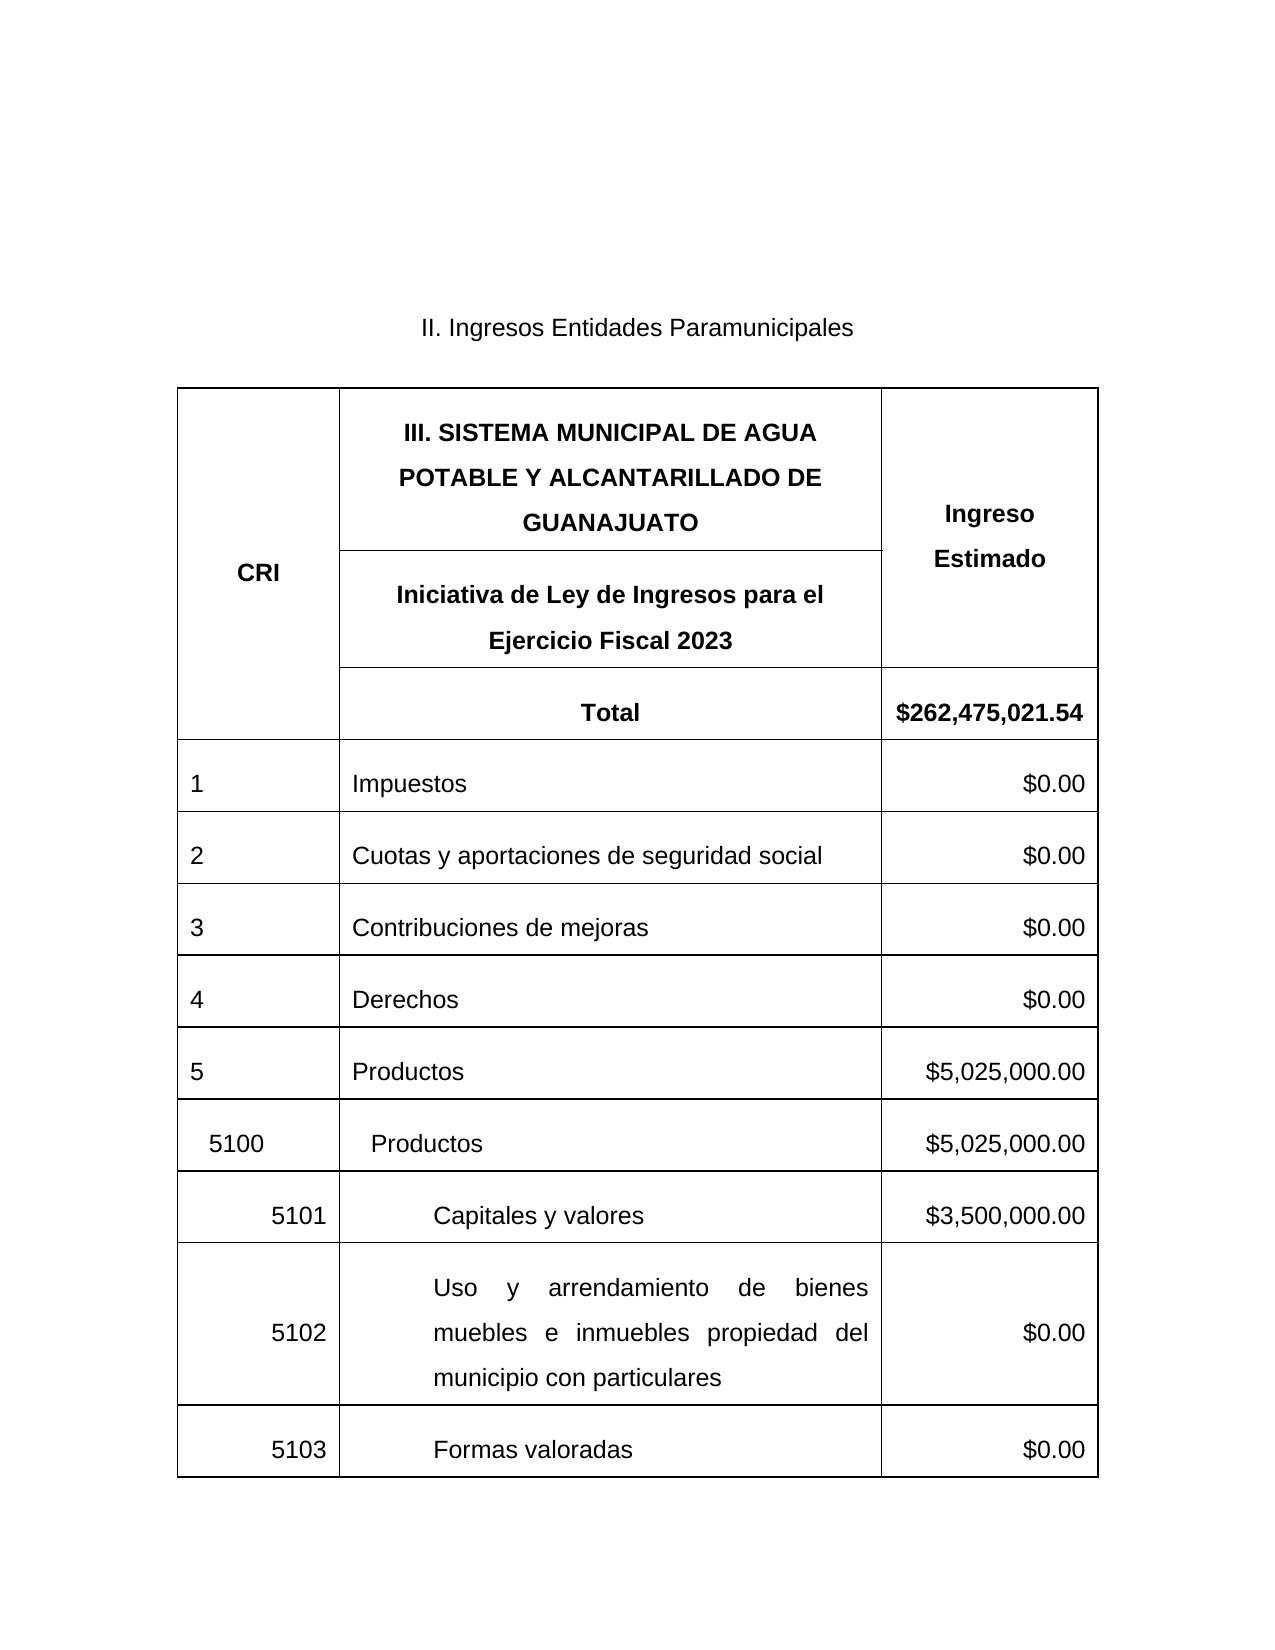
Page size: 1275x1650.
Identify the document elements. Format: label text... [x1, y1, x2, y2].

table_cell 4 [178, 956, 339, 1026]
table_cell Iniciativa de Ley de Ingresos para el Ejercicio Fiscal 2023 [340, 551, 881, 667]
table_cell Derechos [340, 956, 881, 1026]
table_cell 5101 [178, 1172, 339, 1242]
table_cell Productos [340, 1100, 881, 1170]
table_cell Impuestos [340, 740, 881, 811]
table_cell Cuotas y aportaciones de seguridad social [340, 812, 881, 882]
table_cell 5102 [178, 1243, 339, 1404]
table_cell 5103 [178, 1406, 339, 1476]
table_cell Productos [340, 1028, 881, 1098]
table_cell $262,475,021.54 [882, 668, 1097, 739]
table_cell 5 [178, 1028, 339, 1098]
table_header CRI [178, 389, 339, 739]
table_cell Capitales y valores [340, 1172, 881, 1242]
table_cell 5100 [178, 1100, 339, 1170]
table_cell $0.00 [882, 956, 1097, 1026]
table_cell Uso y arrendamiento de bienes muebles e inmuebles propiedad del municipio con particulares [340, 1243, 881, 1404]
table_cell $3,500,000.00 [882, 1172, 1097, 1242]
table_cell Formas valoradas [340, 1406, 881, 1476]
table_cell $5,025,000.00 [882, 1028, 1097, 1098]
table_header III. SISTEMA MUNICIPAL DE AGUA POTABLE Y ALCANTARILLADO DE GUANAJUATO [340, 389, 881, 550]
table_cell 3 [178, 884, 339, 954]
table_cell 2 [178, 812, 339, 882]
table_cell $0.00 [882, 1406, 1097, 1476]
table_cell $0.00 [882, 1243, 1097, 1404]
table_header Ingreso Estimado [882, 389, 1097, 667]
table_cell $0.00 [882, 812, 1097, 882]
table_cell $5,025,000.00 [882, 1100, 1097, 1170]
text II. Ingresos Entidades Paramunicipales [177, 297, 1098, 342]
table_cell Contribuciones de mejoras [340, 884, 881, 954]
table_cell $0.00 [882, 740, 1097, 811]
table_cell Total [340, 668, 881, 739]
table_cell 1 [178, 740, 339, 811]
table_cell $0.00 [882, 884, 1097, 954]
